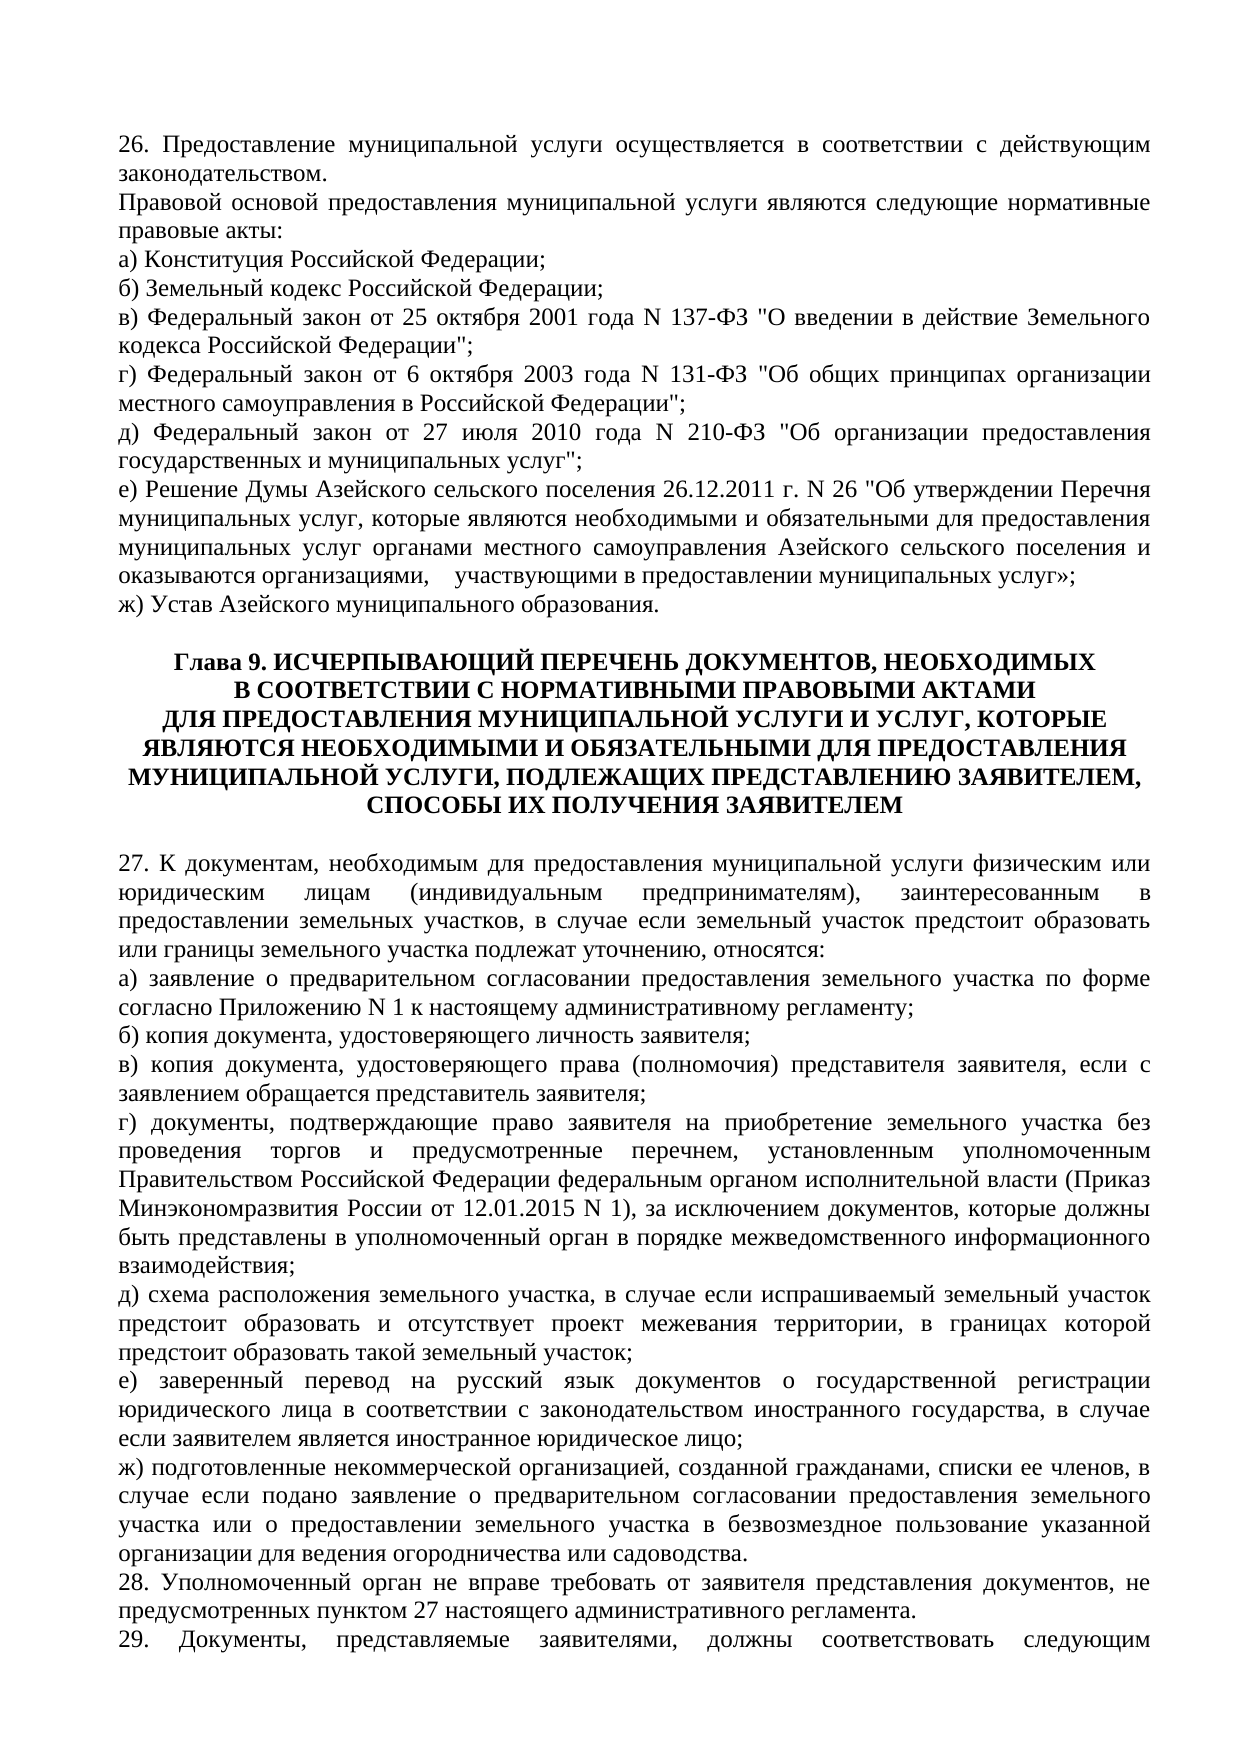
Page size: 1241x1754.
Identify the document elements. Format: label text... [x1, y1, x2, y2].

text е) Решение Думы Азейского сельского поселения 26.12.2011 г. N 26 "Об утверждении Перечня муниципальных услуг, которые являются необходимыми и обязательными для предоставления муниципальных услуг органами местного самоуправления Азейского сельского поселения и оказываются организациями, участвующими в предоставлении муниципальных услуг»; [118, 474, 1152, 589]
text б) копия документа, удостоверяющего личность заявителя; [118, 1020, 1152, 1049]
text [118, 1624, 1152, 1653]
text ж) Устав Азейского муниципального образования. [118, 589, 1152, 618]
text 28. Уполномоченный орган не вправе требовать от заявителя представления документов, не предусмотренных пунктом 27 настоящего административного регламента. [118, 1567, 1152, 1624]
text д) Федеральный закон от 27 июля 2010 года N 210-ФЗ "Об организации предоставления государственных и муниципальных услуг"; [118, 417, 1152, 474]
text д) схема расположения земельного участка, в случае если испрашиваемый земельный участок предстоит образовать и отсутствует проект межевания территории, в границах которой предстоит образовать такой земельный участок; [118, 1279, 1152, 1365]
text Правовой основой предоставления муниципальной услуги являются следующие нормативные правовые акты: [118, 187, 1152, 244]
text ДЛЯ ПРЕДОСТАВЛЕНИЯ МУНИЦИПАЛЬНОЙ УСЛУГИ И УСЛУГ, КОТОРЫЕ [118, 704, 1152, 733]
text 26. Предоставление муниципальной услуги осуществляется в соответствии с действующим законодательством. [118, 129, 1152, 187]
text в) Федеральный закон от 25 октября 2001 года N 137-ФЗ "О введении в действие Земельного кодекса Российской Федерации"; [118, 302, 1152, 359]
text б) Земельный кодекс Российской Федерации; [118, 273, 1152, 302]
text а) Конституция Российской Федерации; [118, 244, 1152, 273]
text В СООТВЕТСТВИИ С НОРМАТИВНЫМИ ПРАВОВЫМИ АКТАМИ [118, 675, 1152, 704]
text а) заявление о предварительном согласовании предоставления земельного участка по форме согласно Приложению N 1 к настоящему административному регламенту; [118, 963, 1152, 1020]
text в) копия документа, удостоверяющего права (полномочия) представителя заявителя, если с заявлением обращается представитель заявителя; [118, 1049, 1152, 1107]
text Глава 9. ИСЧЕРПЫВАЮЩИЙ ПЕРЕЧЕНЬ ДОКУМЕНТОВ, НЕОБХОДИМЫХ [118, 647, 1152, 675]
text 27. К документам, необходимым для предоставления муниципальной услуги физическим или юридическим лицам (индивидуальным предпринимателям), заинтересованным в предоставлении земельных участков, в случае если земельный участок предстоит образовать или границы земельного участка подлежат уточнению, относятся: [118, 848, 1152, 963]
text е) заверенный перевод на русский язык документов о государственной регистрации юридического лица в соответствии с законодательством иностранного государства, в случае если заявителем является иностранное юридическое лицо; [118, 1365, 1152, 1452]
text ж) подготовленные некоммерческой организацией, созданной гражданами, списки ее членов, в случае если подано заявление о предварительном согласовании предоставления земельного участка или о предоставлении земельного участка в безвозмездное пользование указанной организации для ведения огородничества или садоводства. [118, 1452, 1152, 1567]
text г) документы, подтверждающие право заявителя на приобретение земельного участка без проведения торгов и предусмотренные перечнем, установленным уполномоченным Правительством Российской Федерации федеральным органом исполнительной власти (Приказ Минэкономразвития России от 12.01.2015 N 1), за исключением документов, которые должны быть представлены в уполномоченный орган в порядке межведомственного информационного взаимодействия; [118, 1107, 1152, 1279]
text г) Федеральный закон от 6 октября 2003 года N 131-ФЗ "Об общих принципах организации местного самоуправления в Российской Федерации"; [118, 359, 1152, 417]
text ЯВЛЯЮТСЯ НЕОБХОДИМЫМИ И ОБЯЗАТЕЛЬНЫМИ ДЛЯ ПРЕДОСТАВЛЕНИЯ МУНИЦИПАЛЬНОЙ УСЛУГИ, ПОДЛЕЖАЩИХ ПРЕДСТАВЛЕНИЮ ЗАЯВИТЕЛЕМ, СПОСОБЫ ИХ ПОЛУЧЕНИЯ ЗАЯВИТЕЛЕМ [118, 733, 1152, 819]
